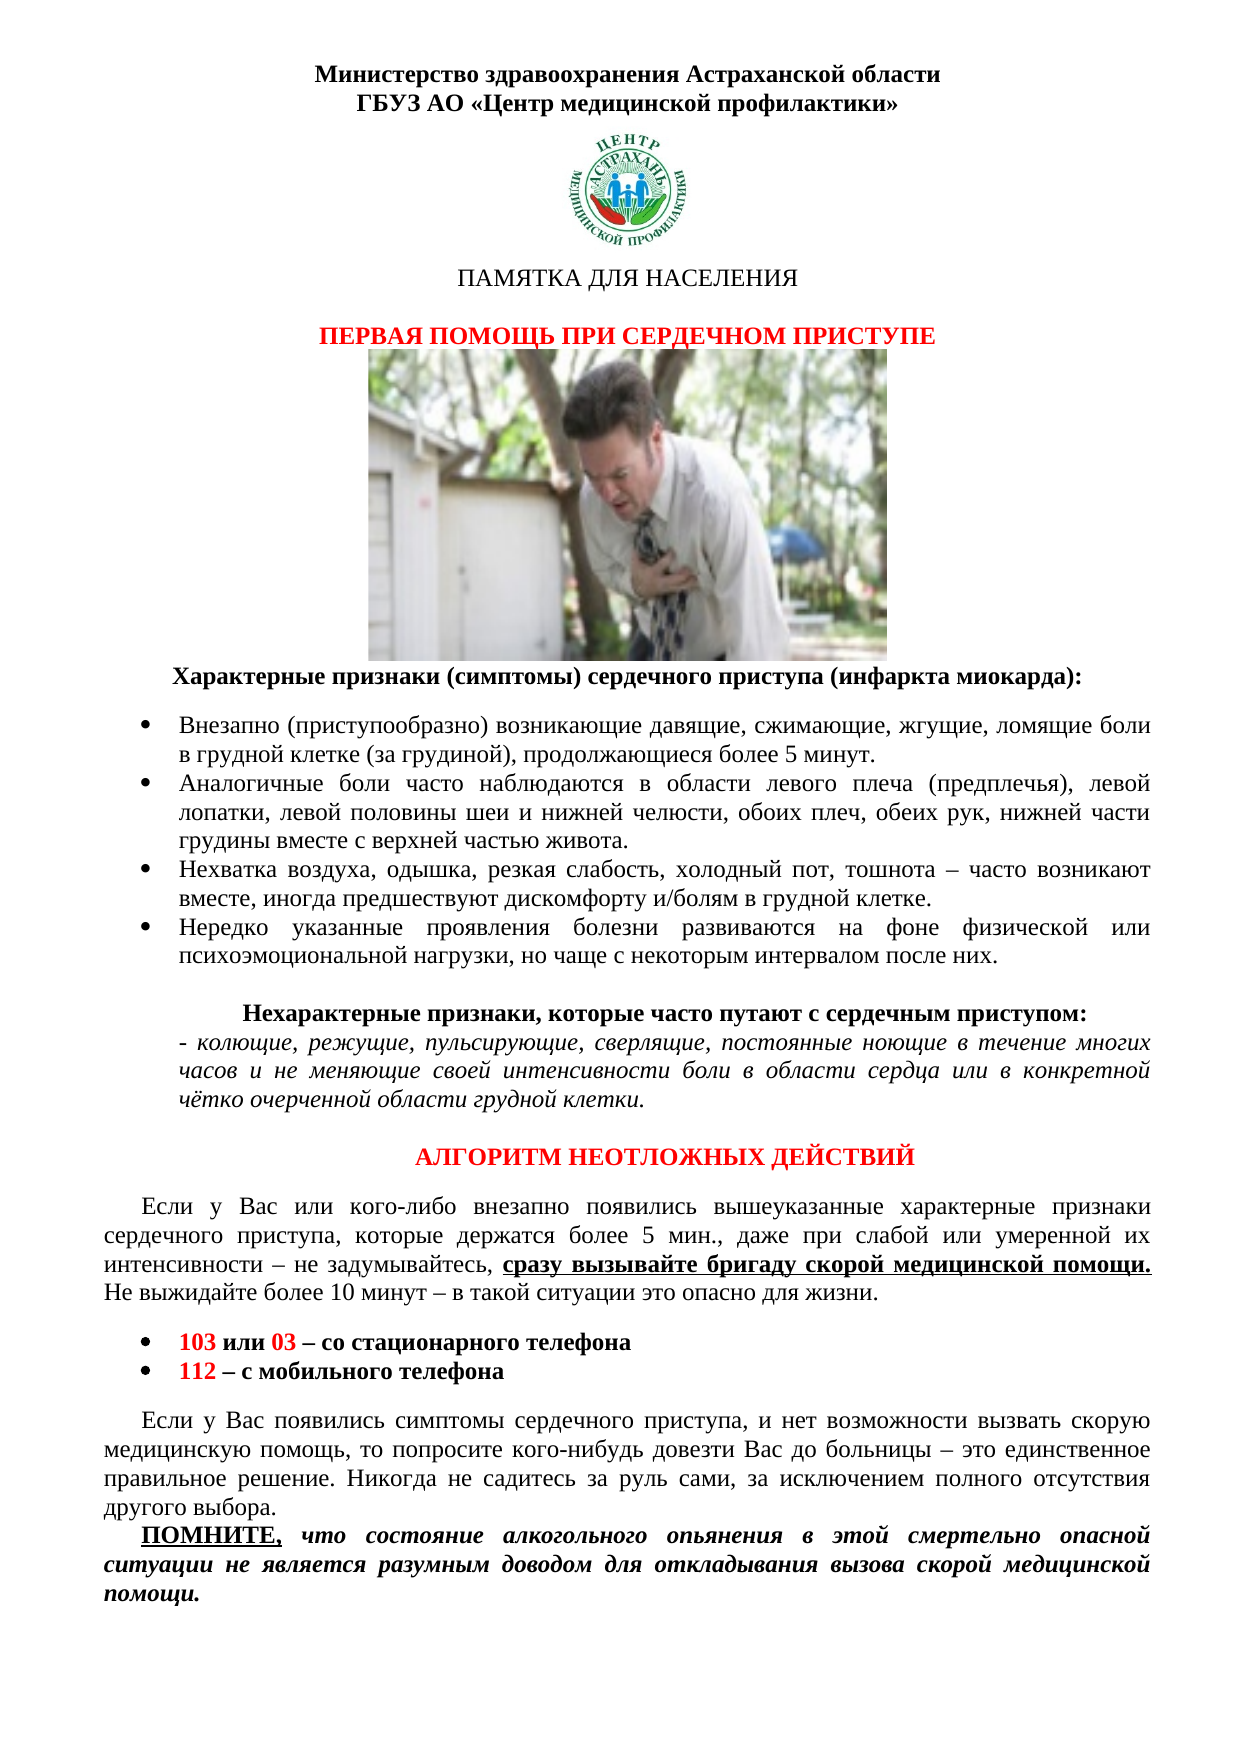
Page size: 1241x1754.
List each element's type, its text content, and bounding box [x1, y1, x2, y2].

text Если у Вас или кого-либо внезапно появились вышеуказанные характерные признаки сердечного приступа, которые держатся более 5 мин., даже при слабой или умеренной их интенсивности – не задумывайтесь, сразу вызывайте бригаду скорой медицинской помощи. Не выжидайте более 10 минут – в такой ситуации это опасно для жизни. [103, 1191, 1152, 1306]
text ПЕРВАЯ ПОМОЩЬ ПРИ СЕРДЕЧНОМ ПРИСТУПЕ [103, 321, 1152, 350]
list - колющие, режущие, пульсирующие, сверлящие, постоянные ноющие в течение многих часов и не меняющие своей интенсивности боли в области сердца или в конкретной чётко очерченной области грудной клетки. [178, 1027, 1152, 1113]
list Внезапно (приступообразно) возникающие давящие, сжимающие, жгущие, ломящие боли в грудной клетке (за грудиной), продолжающиеся более 5 минут. [141, 710, 1152, 768]
list Нехватка воздуха, одышка, резкая слабость, холодный пот, тошнота – часто возникают вместе, иногда предшествуют дискомфорту и/болям в грудной клетке. [141, 854, 1152, 912]
text Характерные признаки (симптомы) сердечного приступа (инфаркта миокарда): [0, 661, 1152, 689]
picture [368, 349, 887, 661]
list Нередко указанные проявления болезни развиваются на фоне физической или психоэмоциональной нагрузки, но чаще с некоторым интервалом после них. [141, 912, 1152, 969]
list АЛГОРИТМ НЕОТЛОЖНЫХ ДЕЙСТВИЙ [178, 1142, 1152, 1170]
list 103 или 03 – со стационарного телефона [141, 1327, 1152, 1356]
text ГБУЗ АО «Центр медицинской профилактики» [103, 88, 1152, 117]
text Министерство здравоохранения Астраханской области [103, 59, 1152, 88]
list Аналогичные боли часто наблюдаются в области левого плеча (предплечья), левой лопатки, левой половины шеи и нижней челюсти, обоих плеч, обеих рук, нижней части грудины вместе с верхней частью живота. [141, 768, 1152, 854]
list Нехарактерные признаки, которые часто путают с сердечным приступом: [178, 998, 1152, 1027]
text ПОМНИТЕ, что состояние алкогольного опьянения в этой смертельно опасной ситуации не является разумным доводом для откладывания вызова скорой медицинской помощи. [103, 1520, 1152, 1607]
list 112 – с мобильного телефона [141, 1356, 1152, 1384]
text Если у Вас появились симптомы сердечного приступа, и нет возможности вызвать скорую медицинскую помощь, то попросите кого-нибудь довезти Вас до больницы – это единственное правильное решение. Никогда не садитесь за руль сами, за исключением полного отсутствия другого выбора. [103, 1405, 1152, 1520]
text ПАМЯТКА ДЛЯ НАСЕЛЕНИЯ [103, 263, 1152, 292]
picture [551, 116, 704, 264]
